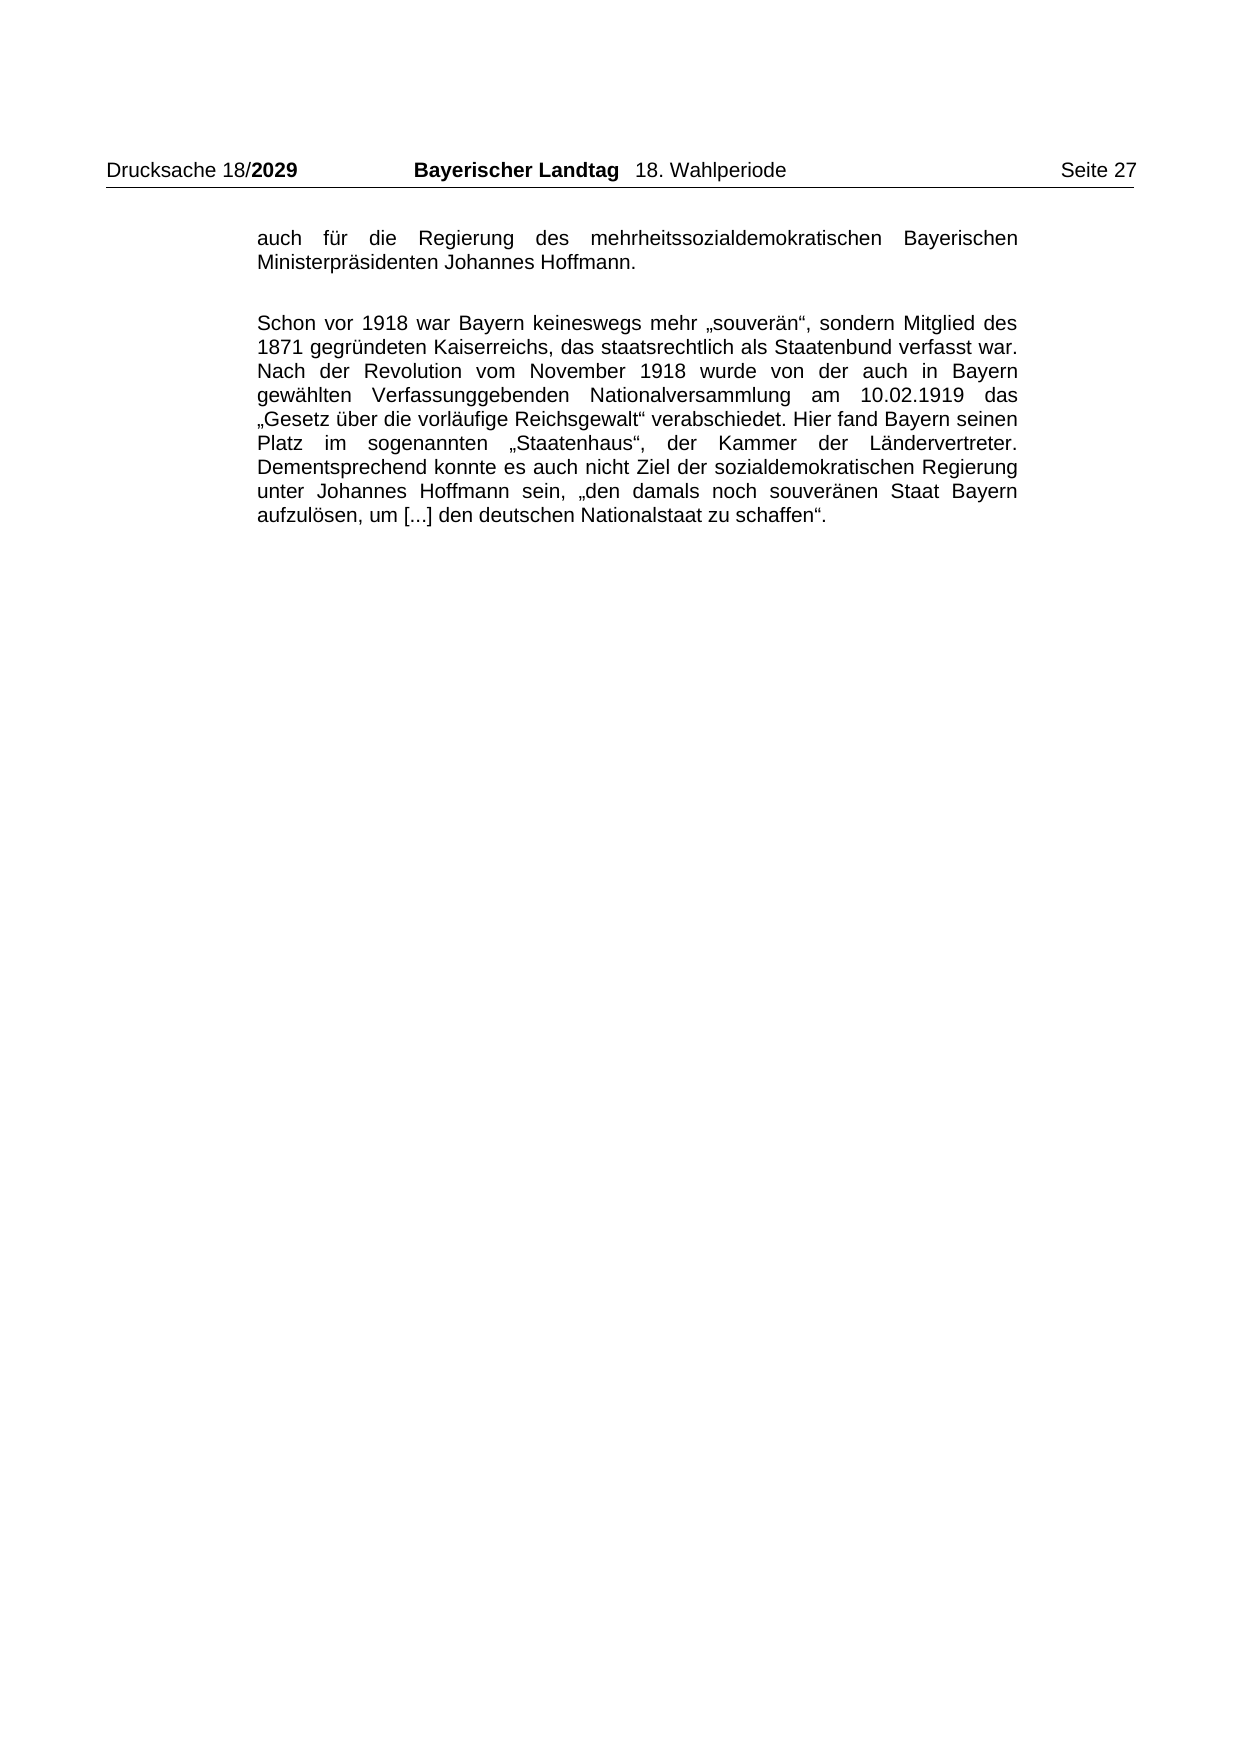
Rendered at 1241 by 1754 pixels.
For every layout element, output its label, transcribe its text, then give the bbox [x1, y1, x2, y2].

text Schon vor 1918 war Bayern keineswegs mehr „souverän“, sondern Mitglied des 1871 gegründeten Kaiserreichs, das staatsrechtlich als Staatenbund verfasst war. Nach der Revolution vom November 1918 wurde von der auch in Bayern gewählten Verfassunggebenden Nationalversammlung am 10.02.1919 das „Gesetz über die vorläufige Reichsgewalt“ verabschiedet. Hier fand Bayern seinen Platz im sogenannten „Staatenhaus“, der Kammer der Ländervertreter. Dementsprechend konnte es auch nicht Ziel der sozialdemokratischen Regierung unter Johannes Hoffmann sein, „den damals noch souveränen Staat Bayern aufzulösen, um [...] den deutschen Nationalstaat zu schaffen“. [257, 311, 1019, 527]
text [257, 226, 1019, 274]
